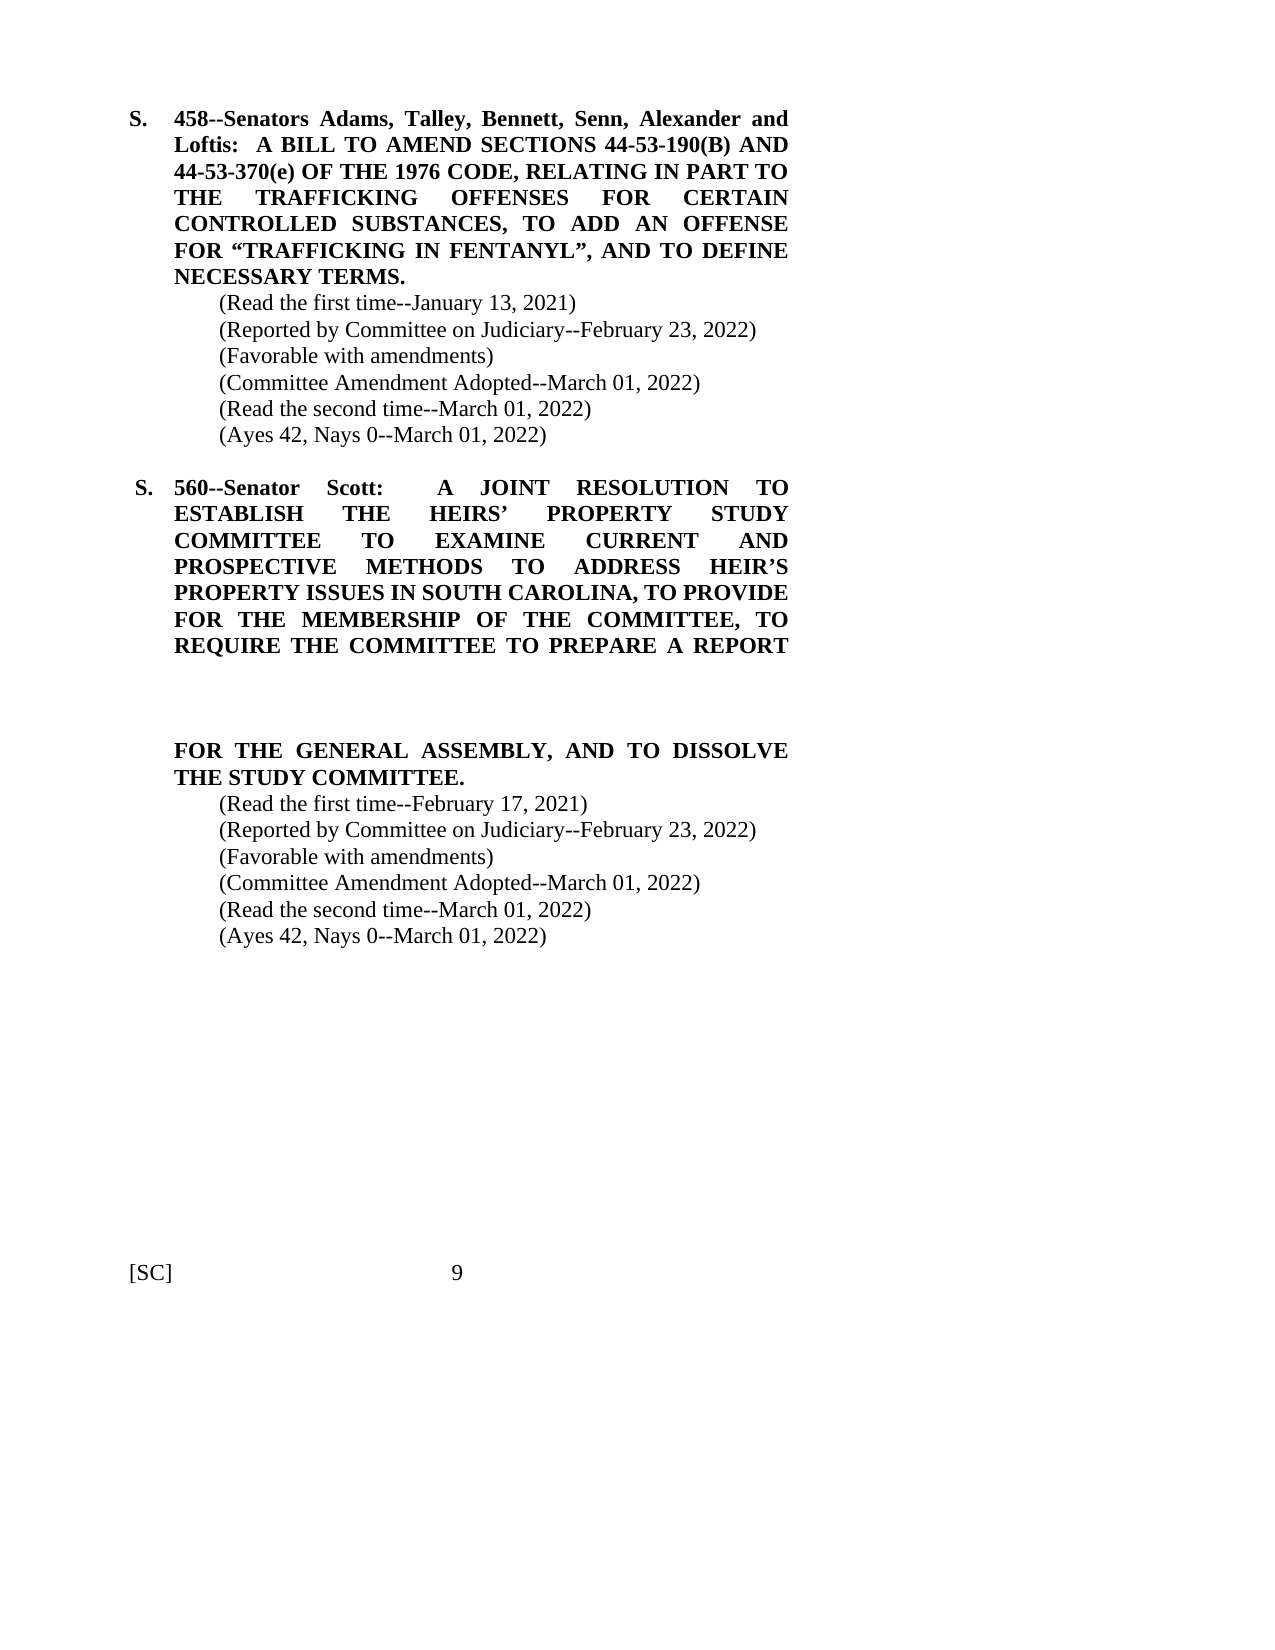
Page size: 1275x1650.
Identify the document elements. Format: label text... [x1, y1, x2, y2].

text (Committee Amendment Adopted--March 01, 2022) [219, 869, 789, 896]
text (Read the second time--March 01, 2022) [219, 896, 789, 922]
text (Ayes 42, Nays 0--March 01, 2022) [219, 421, 789, 448]
text (Reported by Committee on Judiciary--February 23, 2022) [219, 316, 789, 342]
text (Read the first time--February 17, 2021) [219, 790, 789, 817]
title S. 560--Senator Scott: A JOINT RESOLUTION TO ESTABLISH THE HEIRS’ PROPERTY STUDY COMMITTEE TO EXAMINE CURRENT AND PROSPECTIVE METHODS TO ADDRESS HEIR’S PROPERTY ISSUES IN SOUTH CAROLINA, TO PROVIDE FOR THE MEMBERSHIP OF THE COMMITTEE, TO REQUIRE THE COMMITTEE TO PREPARE A REPORT FOR THE GENERAL ASSEMBLY, AND TO DISSOLVE THE STUDY COMMITTEE. [129, 474, 789, 790]
text (Read the first time--January 13, 2021) [219, 289, 789, 316]
title S. 458--Senators Adams, Talley, Bennett, Senn, Alexander and Loftis: A BILL TO AMEND SECTIONS 44-53-190(B) AND 44-53-370(e) OF THE 1976 CODE, RELATING IN PART TO THE TRAFFICKING OFFENSES FOR CERTAIN CONTROLLED SUBSTANCES, TO ADD AN OFFENSE FOR “TRAFFICKING IN FENTANYL”, AND TO DEFINE NECESSARY TERMS. [129, 105, 789, 289]
text (Committee Amendment Adopted--March 01, 2022) [219, 368, 789, 395]
text (Read the second time--March 01, 2022) [219, 395, 789, 421]
text (Favorable with amendments) [219, 342, 789, 368]
text (Ayes 42, Nays 0--March 01, 2022) [219, 922, 789, 948]
text (Favorable with amendments) [219, 843, 789, 869]
text (Reported by Committee on Judiciary--February 23, 2022) [219, 817, 789, 843]
